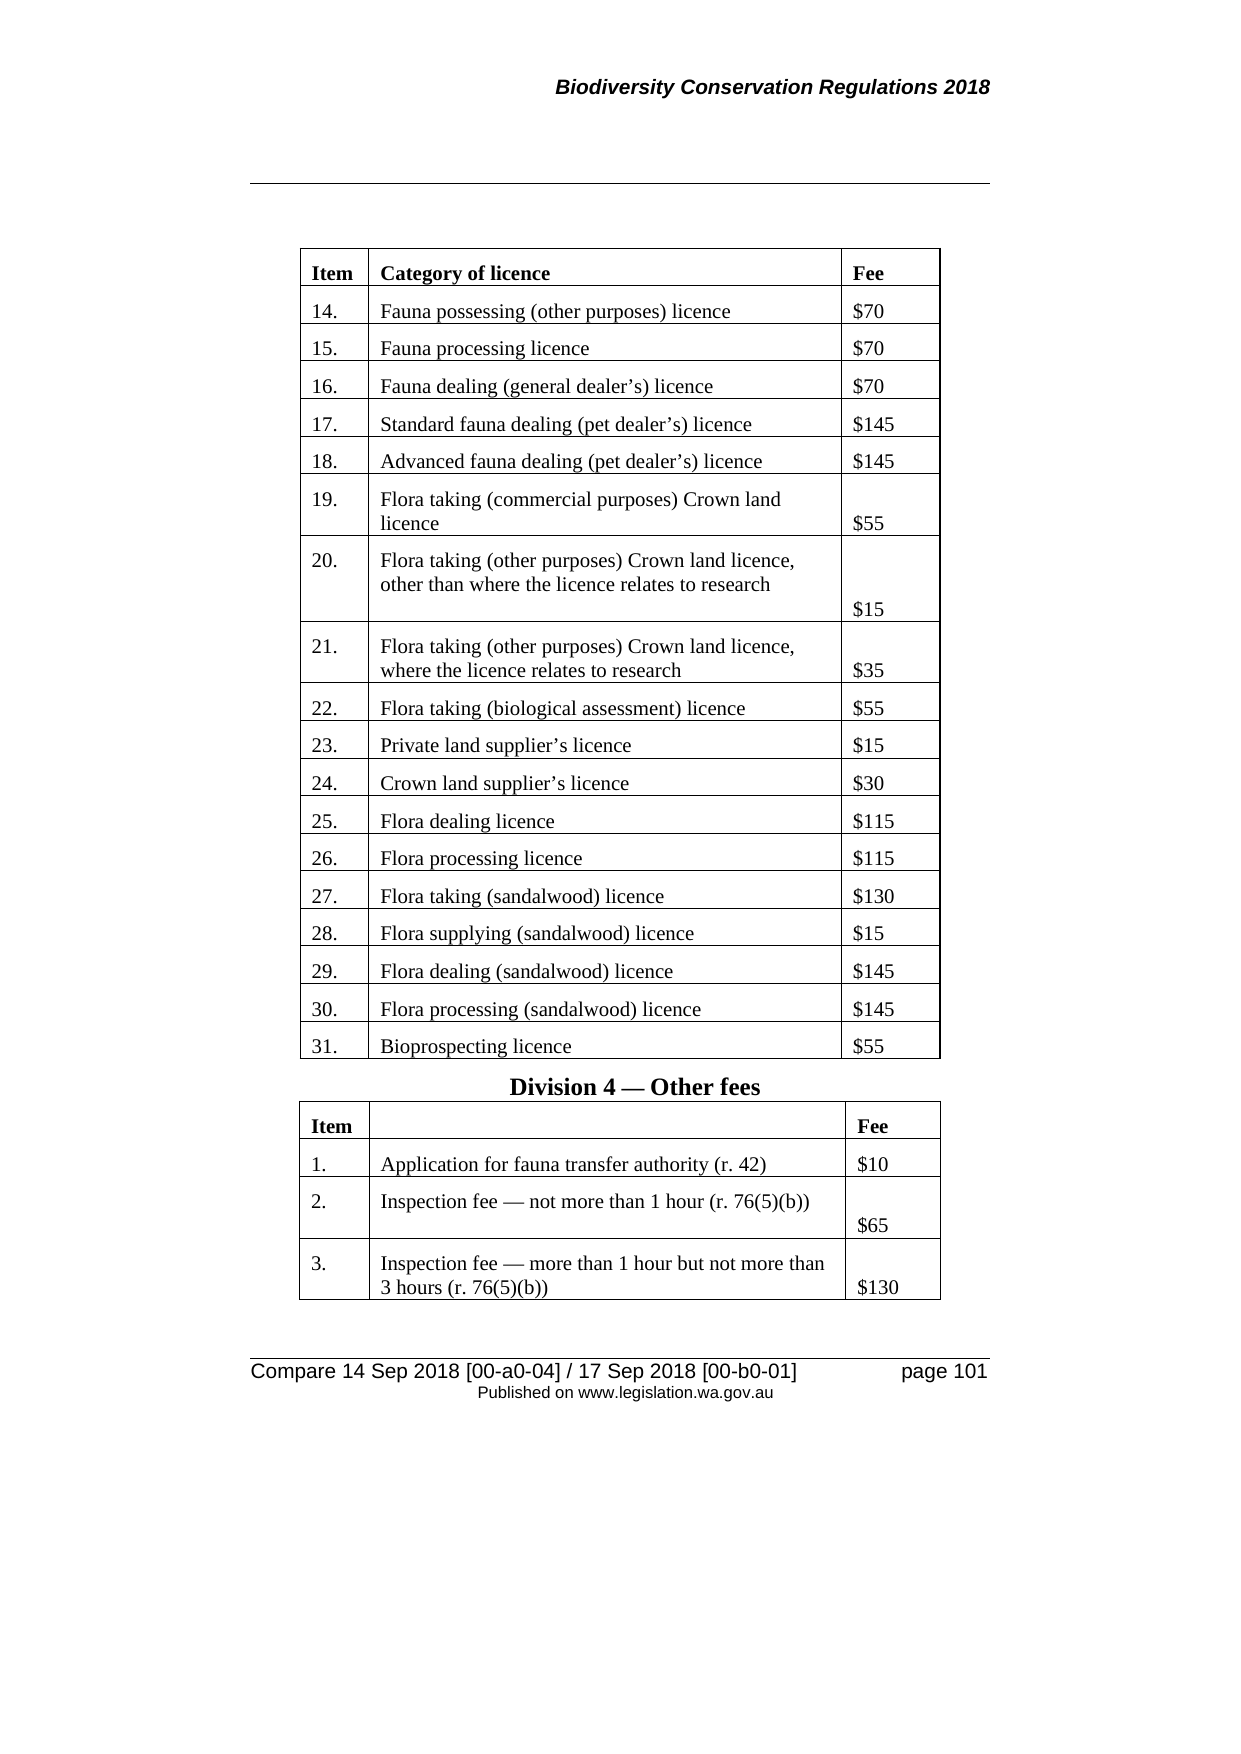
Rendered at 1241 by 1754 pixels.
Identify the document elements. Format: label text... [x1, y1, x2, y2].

table_header Fee [842, 249, 939, 285]
table_header [370, 1102, 845, 1138]
table_cell Inspection fee — more than 1 hour but not more than 3 hours (r. 76(5)(b)) [370, 1239, 845, 1299]
table_header Fee [846, 1102, 940, 1138]
table_cell Flora dealing licence [369, 796, 841, 833]
table_cell $10 [846, 1139, 940, 1176]
table_cell 27. [301, 871, 368, 908]
table_cell $145 [842, 437, 939, 473]
table_cell 18. [301, 437, 368, 473]
table_cell Flora taking (other purposes) Crown land licence, other than where the licence relates to research [369, 536, 841, 621]
table_cell Flora processing (sandalwood) licence [369, 984, 841, 1021]
table_cell $15 [842, 536, 939, 621]
table_cell 1. [300, 1139, 369, 1176]
table_header Item [300, 1102, 369, 1138]
table_cell 23. [301, 721, 368, 757]
table_cell Fauna dealing (general dealer’s) licence [369, 361, 841, 398]
table_cell 17. [301, 399, 368, 436]
table_cell Flora dealing (sandalwood) licence [369, 946, 841, 983]
table_cell 22. [301, 683, 368, 720]
table_cell Private land supplier’s licence [369, 721, 841, 757]
table_cell 2. [300, 1177, 369, 1237]
table_cell $65 [846, 1177, 940, 1237]
table_cell 16. [301, 361, 368, 398]
table_cell Flora taking (other purposes) Crown land licence, where the licence relates to research [369, 622, 841, 682]
table_cell 29. [301, 946, 368, 983]
subtitle Division 4 — Other fees [309, 1072, 960, 1101]
table_cell $115 [842, 796, 939, 833]
table_cell $70 [842, 361, 939, 398]
table_cell Flora taking (commercial purposes) Crown land licence [369, 474, 841, 535]
table_cell Application for fauna transfer authority (r. 42) [370, 1139, 845, 1176]
table_cell Fauna possessing (other purposes) licence [369, 286, 841, 323]
table_cell 24. [301, 759, 368, 795]
table_cell $35 [842, 622, 939, 682]
table_cell 20. [301, 536, 368, 621]
table_cell 31. [301, 1022, 368, 1058]
table_header Item [301, 249, 368, 285]
table_cell $145 [842, 399, 939, 436]
table_cell 19. [301, 474, 368, 535]
table_cell $115 [842, 834, 939, 870]
table_cell 28. [301, 909, 368, 945]
table_cell $130 [846, 1239, 940, 1299]
table_cell $55 [842, 474, 939, 535]
table_cell $15 [842, 721, 939, 757]
table_cell 21. [301, 622, 368, 682]
table_cell $145 [842, 946, 939, 983]
table_cell Flora taking (biological assessment) licence [369, 683, 841, 720]
table_cell 14. [301, 286, 368, 323]
table_cell $55 [842, 1022, 939, 1058]
table_cell 3. [300, 1239, 369, 1299]
table_cell Crown land supplier’s licence [369, 759, 841, 795]
table_cell $30 [842, 759, 939, 795]
table_cell Standard fauna dealing (pet dealer’s) licence [369, 399, 841, 436]
table_cell Inspection fee — not more than 1 hour (r. 76(5)(b)) [370, 1177, 845, 1237]
table_cell $145 [842, 984, 939, 1021]
table_header Category of licence [369, 249, 841, 285]
table_cell $15 [842, 909, 939, 945]
table_cell 26. [301, 834, 368, 870]
table_cell $70 [842, 286, 939, 323]
table_cell Fauna processing licence [369, 324, 841, 360]
table_cell 30. [301, 984, 368, 1021]
table_cell Flora taking (sandalwood) licence [369, 871, 841, 908]
table_cell 15. [301, 324, 368, 360]
table_cell Bioprospecting licence [369, 1022, 841, 1058]
table_cell $55 [842, 683, 939, 720]
table_cell $130 [842, 871, 939, 908]
table_cell $70 [842, 324, 939, 360]
table_cell Advanced fauna dealing (pet dealer’s) licence [369, 437, 841, 473]
table_cell Flora supplying (sandalwood) licence [369, 909, 841, 945]
table_cell Flora processing licence [369, 834, 841, 870]
table_cell 25. [301, 796, 368, 833]
